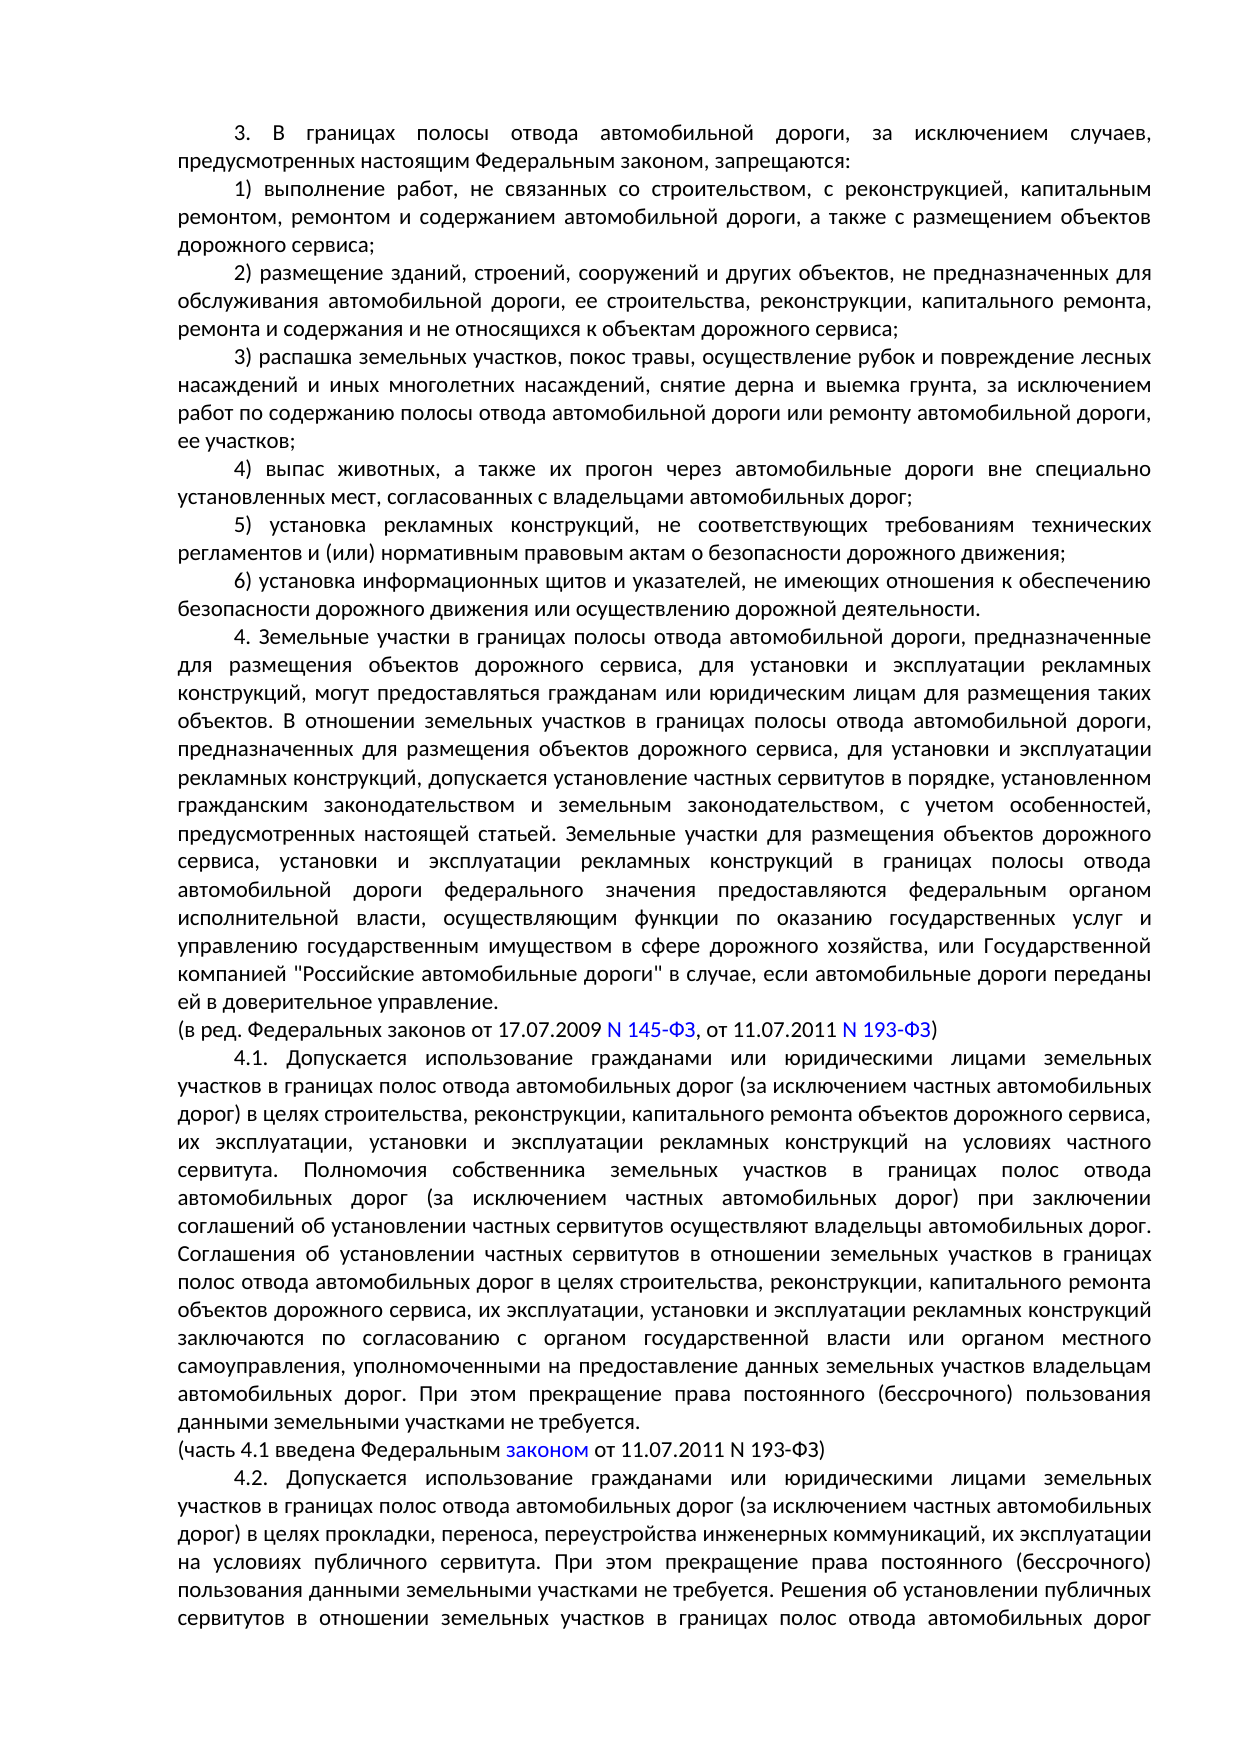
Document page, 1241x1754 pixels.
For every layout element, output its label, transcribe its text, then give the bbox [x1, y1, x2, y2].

text 3) распашка земельных участков, покос травы, осуществление рубок и повреждение лесных насаждений и иных многолетних насаждений, снятие дерна и выемка грунта, за исключением работ по содержанию полосы отвода автомобильной дороги или ремонту автомобильной дороги, ее участков; [177, 342, 1152, 454]
text 4. Земельные участки в границах полосы отвода автомобильной дороги, предназначенные для размещения объектов дорожного сервиса, для установки и эксплуатации рекламных конструкций, могут предоставляться гражданам или юридическим лицам для размещения таких объектов. В отношении земельных участков в границах полосы отвода автомобильной дороги, предназначенных для размещения объектов дорожного сервиса, для установки и эксплуатации рекламных конструкций, допускается установление частных сервитутов в порядке, установленном гражданским законодательством и земельным законодательством, с учетом особенностей, предусмотренных настоящей статьей. Земельные участки для размещения объектов дорожного сервиса, установки и эксплуатации рекламных конструкций в границах полосы отвода автомобильной дороги федерального значения предоставляются федеральным органом исполнительной власти, осуществляющим функции по оказанию государственных услуг и управлению государственным имуществом в сфере дорожного хозяйства, или Государственной компанией "Российские автомобильные дороги" в случае, если автомобильные дороги переданы ей в доверительное управление. [177, 622, 1152, 1015]
text 4.1. Допускается использование гражданами или юридическими лицами земельных участков в границах полос отвода автомобильных дорог (за исключением частных автомобильных дорог) в целях строительства, реконструкции, капитального ремонта объектов дорожного сервиса, их эксплуатации, установки и эксплуатации рекламных конструкций на условиях частного сервитута. Полномочия собственника земельных участков в границах полос отвода автомобильных дорог (за исключением частных автомобильных дорог) при заключении соглашений об установлении частных сервитутов осуществляют владельцы автомобильных дорог. Соглашения об установлении частных сервитутов в отношении земельных участков в границах полос отвода автомобильных дорог в целях строительства, реконструкции, капитального ремонта объектов дорожного сервиса, их эксплуатации, установки и эксплуатации рекламных конструкций заключаются по согласованию с органом государственной власти или органом местного самоуправления, уполномоченными на предоставление данных земельных участков владельцам автомобильных дорог. При этом прекращение права постоянного (бессрочного) пользования данными земельными участками не требуется. [177, 1043, 1152, 1435]
text 2) размещение зданий, строений, сооружений и других объектов, не предназначенных для обслуживания автомобильной дороги, ее строительства, реконструкции, капитального ремонта, ремонта и содержания и не относящихся к объектам дорожного сервиса; [177, 258, 1152, 342]
text 5) установка рекламных конструкций, не соответствующих требованиям технических регламентов и (или) нормативным правовым актам о безопасности дорожного движения; [177, 510, 1152, 566]
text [177, 1463, 1152, 1631]
text (в ред. Федеральных законов от 17.07.2009 N 145-ФЗ, от 11.07.2011 N 193-ФЗ) [177, 1015, 1152, 1043]
text 3. В границах полосы отвода автомобильной дороги, за исключением случаев, предусмотренных настоящим Федеральным законом, запрещаются: [177, 118, 1152, 174]
text 4) выпас животных, а также их прогон через автомобильные дороги вне специально установленных мест, согласованных с владельцами автомобильных дорог; [177, 454, 1152, 510]
text 6) установка информационных щитов и указателей, не имеющих отношения к обеспечению безопасности дорожного движения или осуществлению дорожной деятельности. [177, 566, 1152, 622]
text 1) выполнение работ, не связанных со строительством, с реконструкцией, капитальным ремонтом, ремонтом и содержанием автомобильной дороги, а также с размещением объектов дорожного сервиса; [177, 174, 1152, 258]
text (часть 4.1 введена Федеральным законом от 11.07.2011 N 193-ФЗ) [177, 1435, 1152, 1463]
